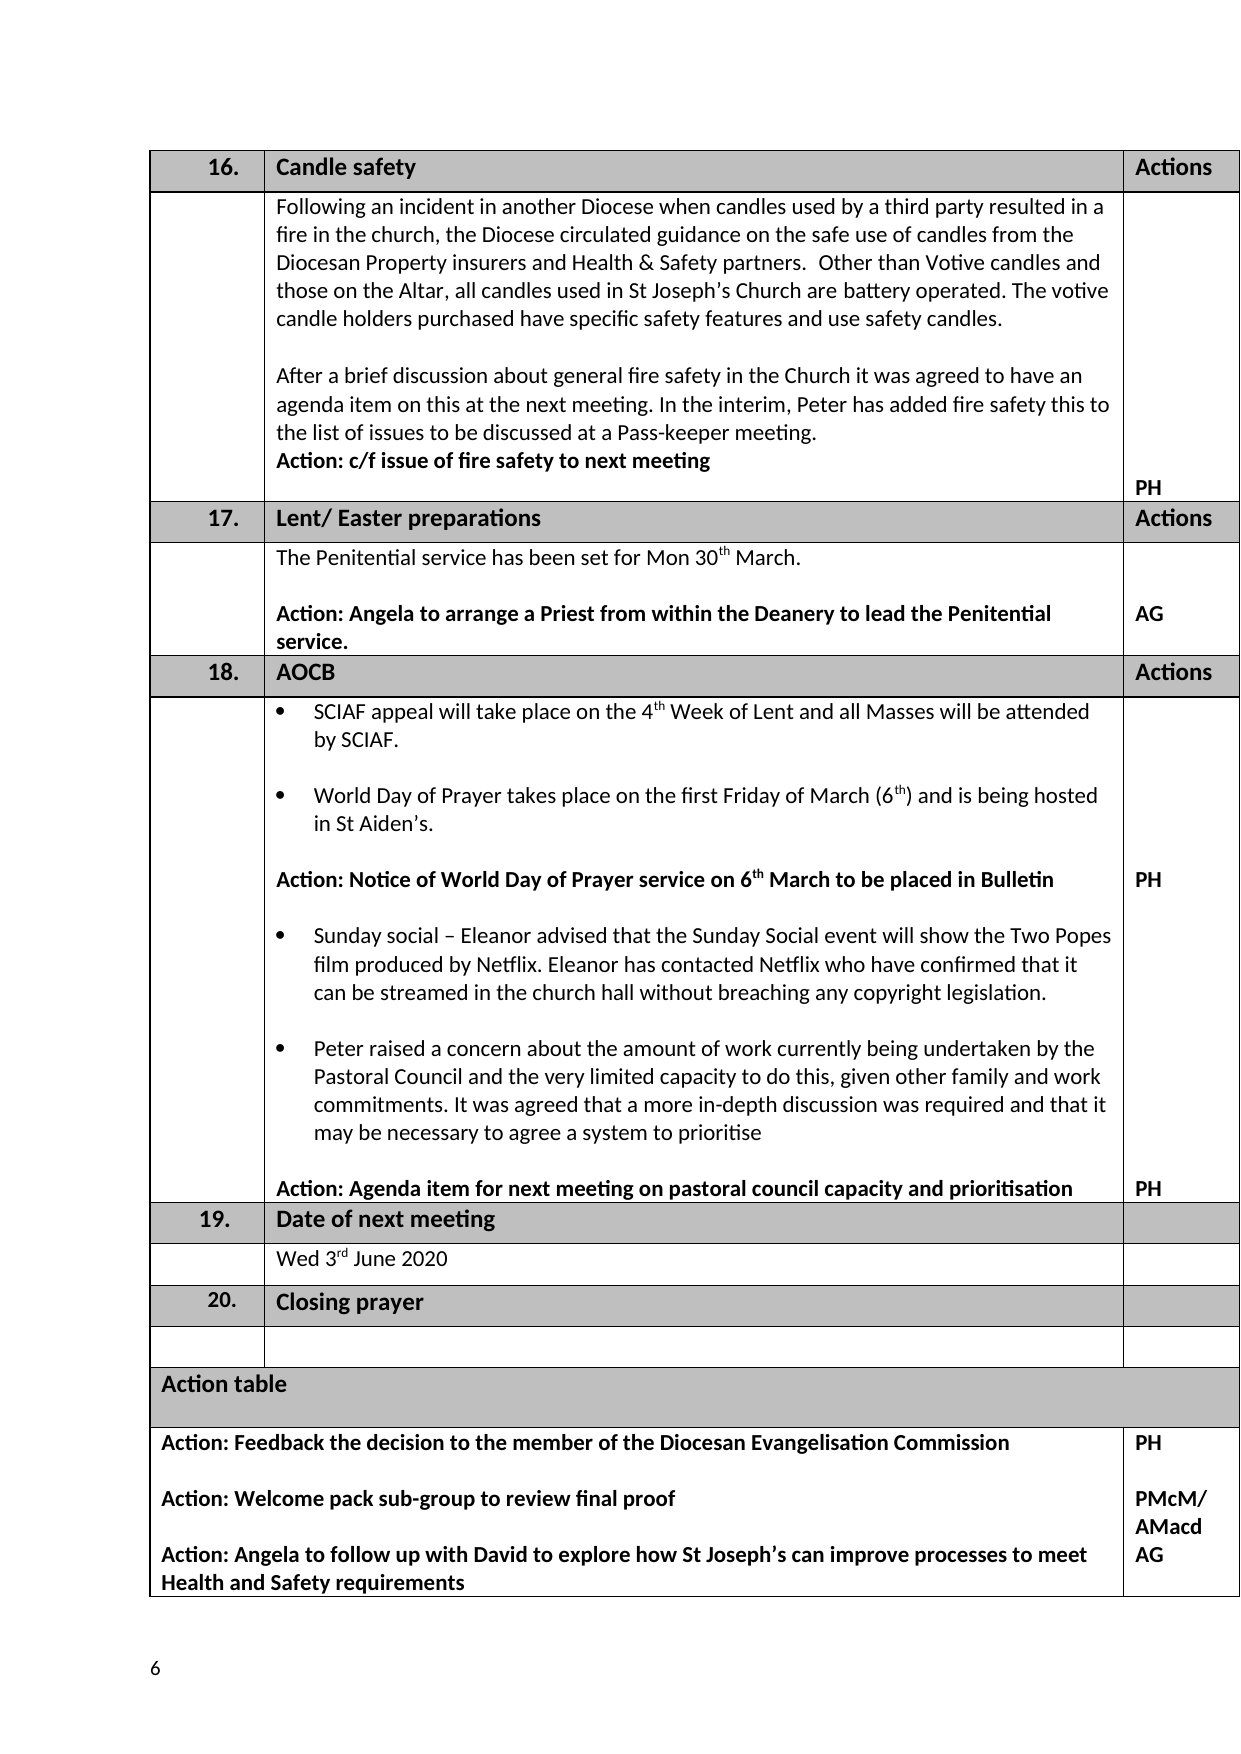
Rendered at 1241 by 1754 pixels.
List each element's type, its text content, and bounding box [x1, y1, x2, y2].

table_cell [1124, 1286, 1239, 1326]
table_cell Actions [1124, 151, 1239, 191]
table_cell [151, 1203, 264, 1243]
table_cell [151, 1286, 264, 1326]
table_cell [1124, 1428, 1239, 1596]
table_cell PH [1124, 193, 1239, 501]
table_cell [151, 1244, 264, 1284]
table_cell [1124, 1244, 1239, 1284]
table_cell AG [1124, 543, 1239, 655]
table_cell [265, 1327, 1123, 1367]
table_cell [151, 193, 264, 501]
table_cell Lent/ Easter preparations [265, 502, 1123, 542]
table_cell [151, 151, 264, 191]
table_cell [151, 1327, 264, 1367]
table_cell [151, 502, 264, 542]
table_cell [1124, 1327, 1239, 1367]
table_cell Action table [151, 1368, 1239, 1427]
table_cell [151, 698, 264, 1202]
table_cell Following an incident in another Diocese when candles used by a third party resulted in a fire in the church, the Diocese circulated guidance on the safe use of candles from the Diocesan Property insurers and Health & Safety partners. Other than Votive candles and those on the Altar, all candles used in St Joseph’s Church are battery operated. The votive candle holders purchased have specific safety features and use safety candles. After a brief discussion about general fire safety in the Church it was agreed to have an agenda item on this at the next meeting. In the interim, Peter has added fire safety this to the list of issues to be discussed at a Pass-keeper meeting. Action: c/f issue of fire safety to next meeting [265, 193, 1123, 501]
table_cell SCIAF appeal will take place on the 4th Week of Lent and all Masses will be attended by SCIAF. World Day of Prayer takes place on the first Friday of March (6th) and is being hosted in St Aiden’s. Action: Notice of World Day of Prayer service on 6th March to be placed in Bulletin Sunday social – Eleanor advised that the Sunday Social event will show the Two Popes film produced by Netflix. Eleanor has contacted Netflix who have confirmed that it can be streamed in the church hall without breaching any copyright legislation. Peter raised a concern about the amount of work currently being undertaken by the Pastoral Council and the very limited capacity to do this, given other family and work commitments. It was agreed that a more in-depth discussion was required and that it may be necessary to agree a system to prioritise Action: Agenda item for next meeting on pastoral council capacity and prioritisation [265, 698, 1123, 1202]
table_cell [1124, 1203, 1239, 1243]
table_cell [151, 656, 264, 696]
table_cell Closing prayer [265, 1286, 1123, 1326]
table_cell [151, 543, 264, 655]
table_cell Actions [1124, 502, 1239, 542]
table_cell Date of next meeting [265, 1203, 1123, 1243]
table_cell The Penitential service has been set for Mon 30th March. Action: Angela to arrange a Priest from within the Deanery to lead the Penitential service. [265, 543, 1123, 655]
table_cell Actions [1124, 656, 1239, 696]
table_cell AOCB [265, 656, 1123, 696]
table_cell Candle safety [265, 151, 1123, 191]
table_cell Wed 3rd June 2020 [265, 1244, 1123, 1284]
table_cell PH PH [1124, 698, 1239, 1202]
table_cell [151, 1428, 1123, 1596]
